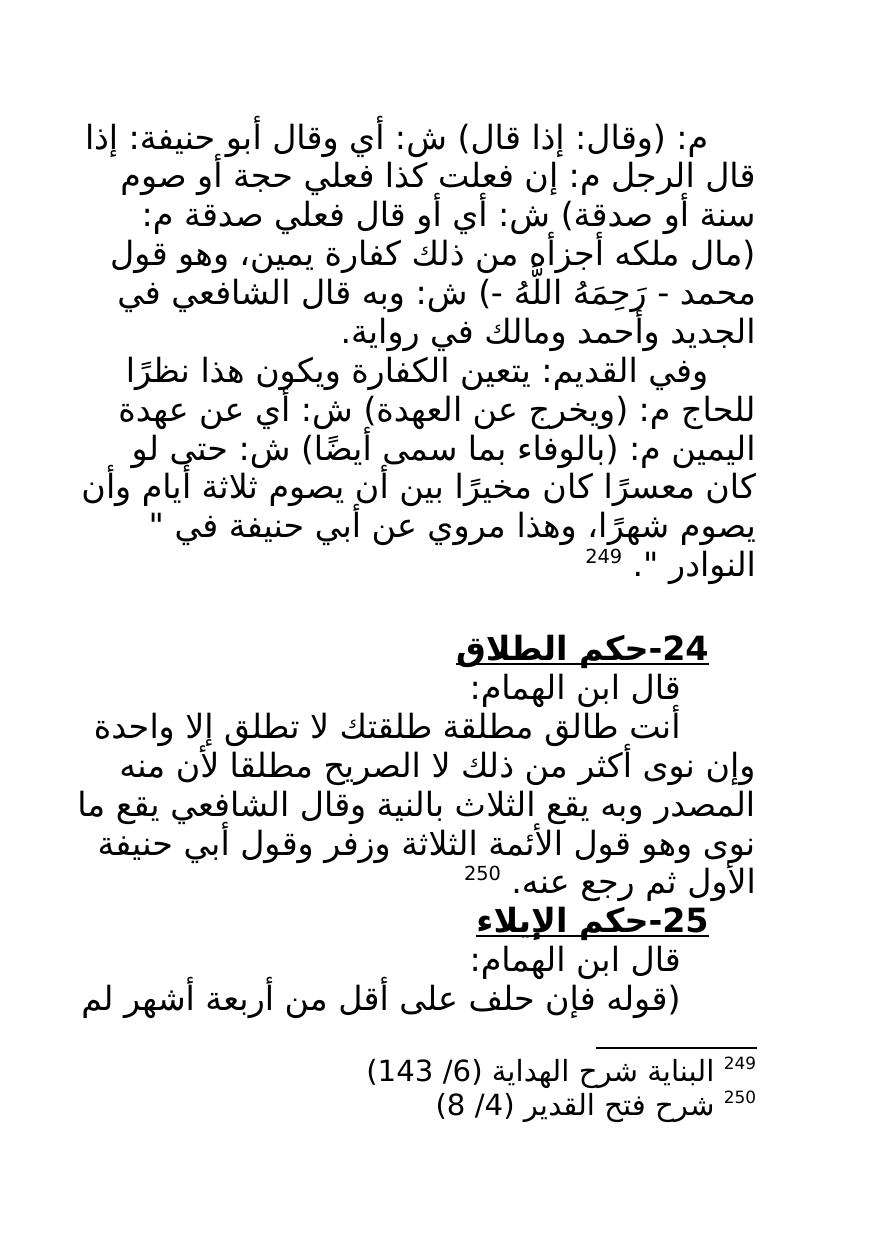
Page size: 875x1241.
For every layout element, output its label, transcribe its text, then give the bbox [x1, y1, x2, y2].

text 25-حكم الإيلاء [74, 902, 756, 941]
text قال ابن الهمام: [74, 941, 756, 979]
text قال ابن الهمام: [74, 669, 756, 707]
text م: (وقال: إذا قال) ش: أي وقال أبو حنيفة: إذا قال الرجل م: إن فعلت كذا فعلي حجة أو صوم سنة أو صدقة) ش: أي أو قال فعلي صدقة م: (مال ملكه أجزأه من ذلك كفارة يمين، وهو قول محمد - رَحِمَهُ اللَّهُ -) ش: وبه قال الشافعي في الجديد وأحمد ومالك في رواية. [74, 118, 756, 351]
text أنت طالق مطلقة طلقتك لا تطلق إلا واحدة وإن نوى أكثر من ذلك لا الصريح مطلقا لأن منه المصدر وبه يقع الثلاث بالنية وقال الشافعي يقع ما نوى وهو قول الأئمة الثلاثة وزفر وقول أبي حنيفة الأول ثم رجع عنه. [74, 707, 756, 902]
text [74, 979, 756, 1018]
text وفي القديم: يتعين الكفارة ويكون هذا نظرًا للحاج م: (ويخرج عن العهدة) ش: أي عن عهدة اليمين م: (بالوفاء بما سمى أيضًا) ش: حتى لو كان معسرًا كان مخيرًا بين أن يصوم ثلاثة أيام وأن يصوم شهرًا، وهذا مروي عن أبي حنيفة في " النوادر ". [74, 351, 756, 584]
text 24-حكم الطلاق [74, 630, 756, 669]
